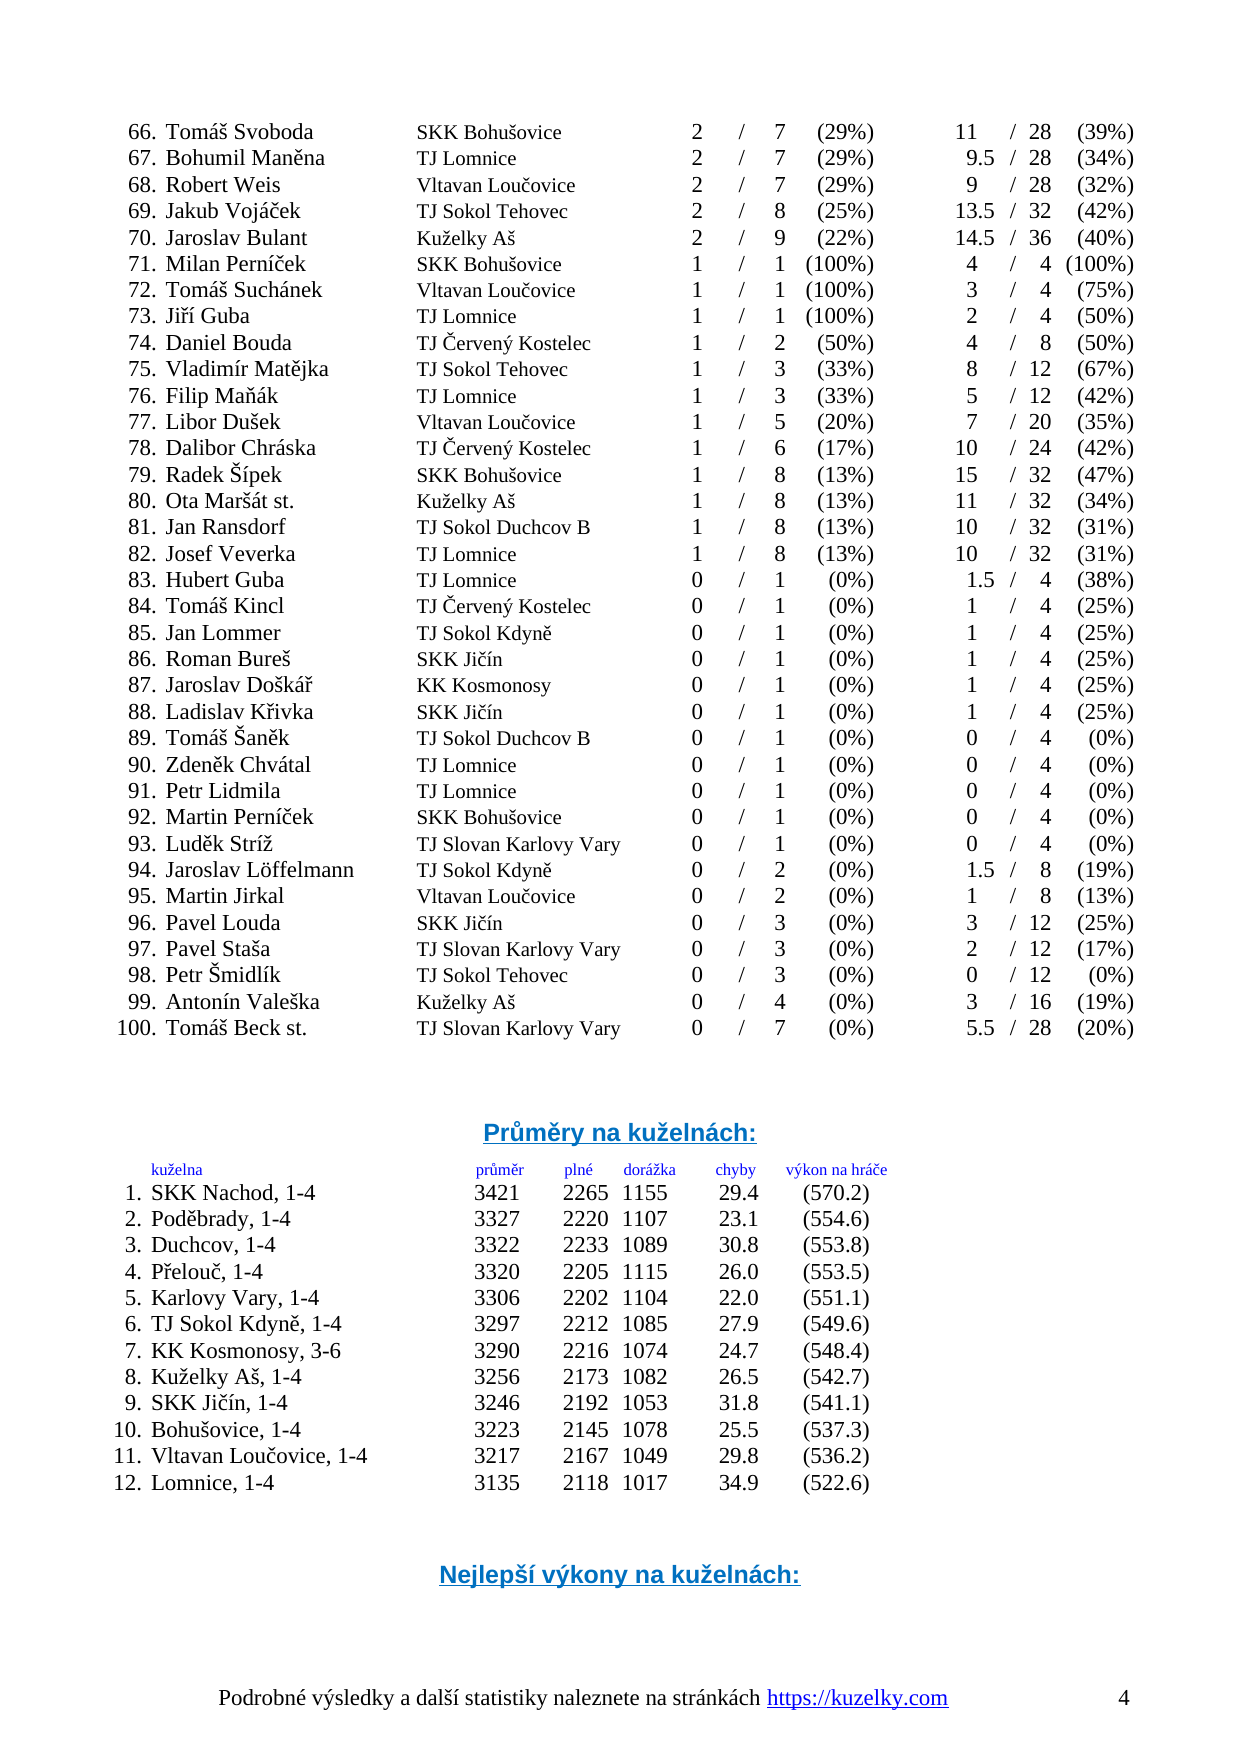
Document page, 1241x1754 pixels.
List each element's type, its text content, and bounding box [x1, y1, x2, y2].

text Průměry na kuželnách: [94, 1118, 1145, 1147]
text 93. Luděk Stríž TJ Slovan Karlovy Vary 0 / 1 (0%) 0 / 4 (0%) [106, 830, 1134, 856]
text 91. Petr Lidmila TJ Lomnice 0 / 1 (0%) 0 / 4 (0%) [106, 777, 1134, 803]
text 4. Přelouč, 1-4 3320 2205 1115 26.0 (553.5) [106, 1258, 1134, 1284]
text 70. Jaroslav Bulant Kuželky Aš 2 / 9 (22%) 14.5 / 36 (40%) [106, 223, 1134, 250]
text 96. Pavel Louda SKK Jičín 0 / 3 (0%) 3 / 12 (25%) [106, 909, 1134, 935]
text 72. Tomáš Suchánek Vltavan Loučovice 1 / 1 (100%) 3 / 4 (75%) [106, 276, 1134, 303]
text 82. Josef Veverka TJ Lomnice 1 / 8 (13%) 10 / 32 (31%) [106, 540, 1134, 566]
text 95. Martin Jirkal Vltavan Loučovice 0 / 2 (0%) 1 / 8 (13%) [106, 882, 1134, 909]
text 71. Milan Perníček SKK Bohušovice 1 / 1 (100%) 4 / 4 (100%) [106, 250, 1134, 276]
text 77. Libor Dušek Vltavan Loučovice 1 / 5 (20%) 7 / 20 (35%) [106, 408, 1134, 434]
text 67. Bohumil Maněna TJ Lomnice 2 / 7 (29%) 9.5 / 28 (34%) [106, 144, 1134, 171]
text 11. Vltavan Loučovice, 1-4 3217 2167 1049 29.8 (536.2) [106, 1442, 1134, 1468]
text Nejlepší výkony na kuželnách: [94, 1560, 1145, 1589]
text 80. Ota Maršát st. Kuželky Aš 1 / 8 (13%) 11 / 32 (34%) [106, 487, 1134, 513]
text 8. Kuželky Aš, 1-4 3256 2173 1082 26.5 (542.7) [106, 1363, 1134, 1389]
text 73. Jiří Guba TJ Lomnice 1 / 1 (100%) 2 / 4 (50%) [106, 303, 1134, 329]
text 85. Jan Lommer TJ Sokol Kdyně 0 / 1 (0%) 1 / 4 (25%) [106, 619, 1134, 645]
text 94. Jaroslav Löffelmann TJ Sokol Kdyně 0 / 2 (0%) 1.5 / 8 (19%) [106, 856, 1134, 882]
text 84. Tomáš Kincl TJ Červený Kostelec 0 / 1 (0%) 1 / 4 (25%) [106, 592, 1134, 619]
text 98. Petr Šmidlík TJ Sokol Tehovec 0 / 3 (0%) 0 / 12 (0%) [106, 961, 1134, 988]
text 66. Tomáš Svoboda SKK Bohušovice 2 / 7 (29%) 11 / 28 (39%) [106, 118, 1134, 144]
text 75. Vladimír Matějka TJ Sokol Tehovec 1 / 3 (33%) 8 / 12 (67%) [106, 355, 1134, 382]
text 1. SKK Nachod, 1-4 3421 2265 1155 29.4 (570.2) [106, 1179, 1134, 1205]
text 74. Daniel Bouda TJ Červený Kostelec 1 / 2 (50%) 4 / 8 (50%) [106, 329, 1134, 355]
text 87. Jaroslav Doškář KK Kosmonosy 0 / 1 (0%) 1 / 4 (25%) [106, 672, 1134, 698]
text 90. Zdeněk Chvátal TJ Lomnice 0 / 1 (0%) 0 / 4 (0%) [106, 751, 1134, 777]
text 6. TJ Sokol Kdyně, 1-4 3297 2212 1085 27.9 (549.6) [106, 1310, 1134, 1337]
text 100. Tomáš Beck st. TJ Slovan Karlovy Vary 0 / 7 (0%) 5.5 / 28 (20%) [106, 1014, 1134, 1041]
text 5. Karlovy Vary, 1-4 3306 2202 1104 22.0 (551.1) [106, 1284, 1134, 1310]
text 10. Bohušovice, 1-4 3223 2145 1078 25.5 (537.3) [106, 1416, 1134, 1442]
text 99. Antonín Valeška Kuželky Aš 0 / 4 (0%) 3 / 16 (19%) [106, 988, 1134, 1014]
text 81. Jan Ransdorf TJ Sokol Duchcov B 1 / 8 (13%) 10 / 32 (31%) [106, 513, 1134, 540]
text kuželna průměr plné dorážka chyby výkon na hráče [106, 1159, 1134, 1179]
text 88. Ladislav Křivka SKK Jičín 0 / 1 (0%) 1 / 4 (25%) [106, 698, 1134, 724]
text 92. Martin Perníček SKK Bohušovice 0 / 1 (0%) 0 / 4 (0%) [106, 803, 1134, 830]
text 9. SKK Jičín, 1-4 3246 2192 1053 31.8 (541.1) [106, 1389, 1134, 1416]
text 86. Roman Bureš SKK Jičín 0 / 1 (0%) 1 / 4 (25%) [106, 645, 1134, 672]
text 78. Dalibor Chráska TJ Červený Kostelec 1 / 6 (17%) 10 / 24 (42%) [106, 434, 1134, 461]
text 97. Pavel Staša TJ Slovan Karlovy Vary 0 / 3 (0%) 2 / 12 (17%) [106, 935, 1134, 961]
text 89. Tomáš Šaněk TJ Sokol Duchcov B 0 / 1 (0%) 0 / 4 (0%) [106, 724, 1134, 751]
text 79. Radek Šípek SKK Bohušovice 1 / 8 (13%) 15 / 32 (47%) [106, 461, 1134, 487]
text 69. Jakub Vojáček TJ Sokol Tehovec 2 / 8 (25%) 13.5 / 32 (42%) [106, 197, 1134, 223]
text 7. KK Kosmonosy, 3-6 3290 2216 1074 24.7 (548.4) [106, 1337, 1134, 1363]
text 12. Lomnice, 1-4 3135 2118 1017 34.9 (522.6) [106, 1468, 1134, 1495]
text 76. Filip Maňák TJ Lomnice 1 / 3 (33%) 5 / 12 (42%) [106, 382, 1134, 408]
text 68. Robert Weis Vltavan Loučovice 2 / 7 (29%) 9 / 28 (32%) [106, 171, 1134, 197]
text 83. Hubert Guba TJ Lomnice 0 / 1 (0%) 1.5 / 4 (38%) [106, 566, 1134, 592]
text 3. Duchcov, 1-4 3322 2233 1089 30.8 (553.8) [106, 1231, 1134, 1258]
text 2. Poděbrady, 1-4 3327 2220 1107 23.1 (554.6) [106, 1205, 1134, 1231]
